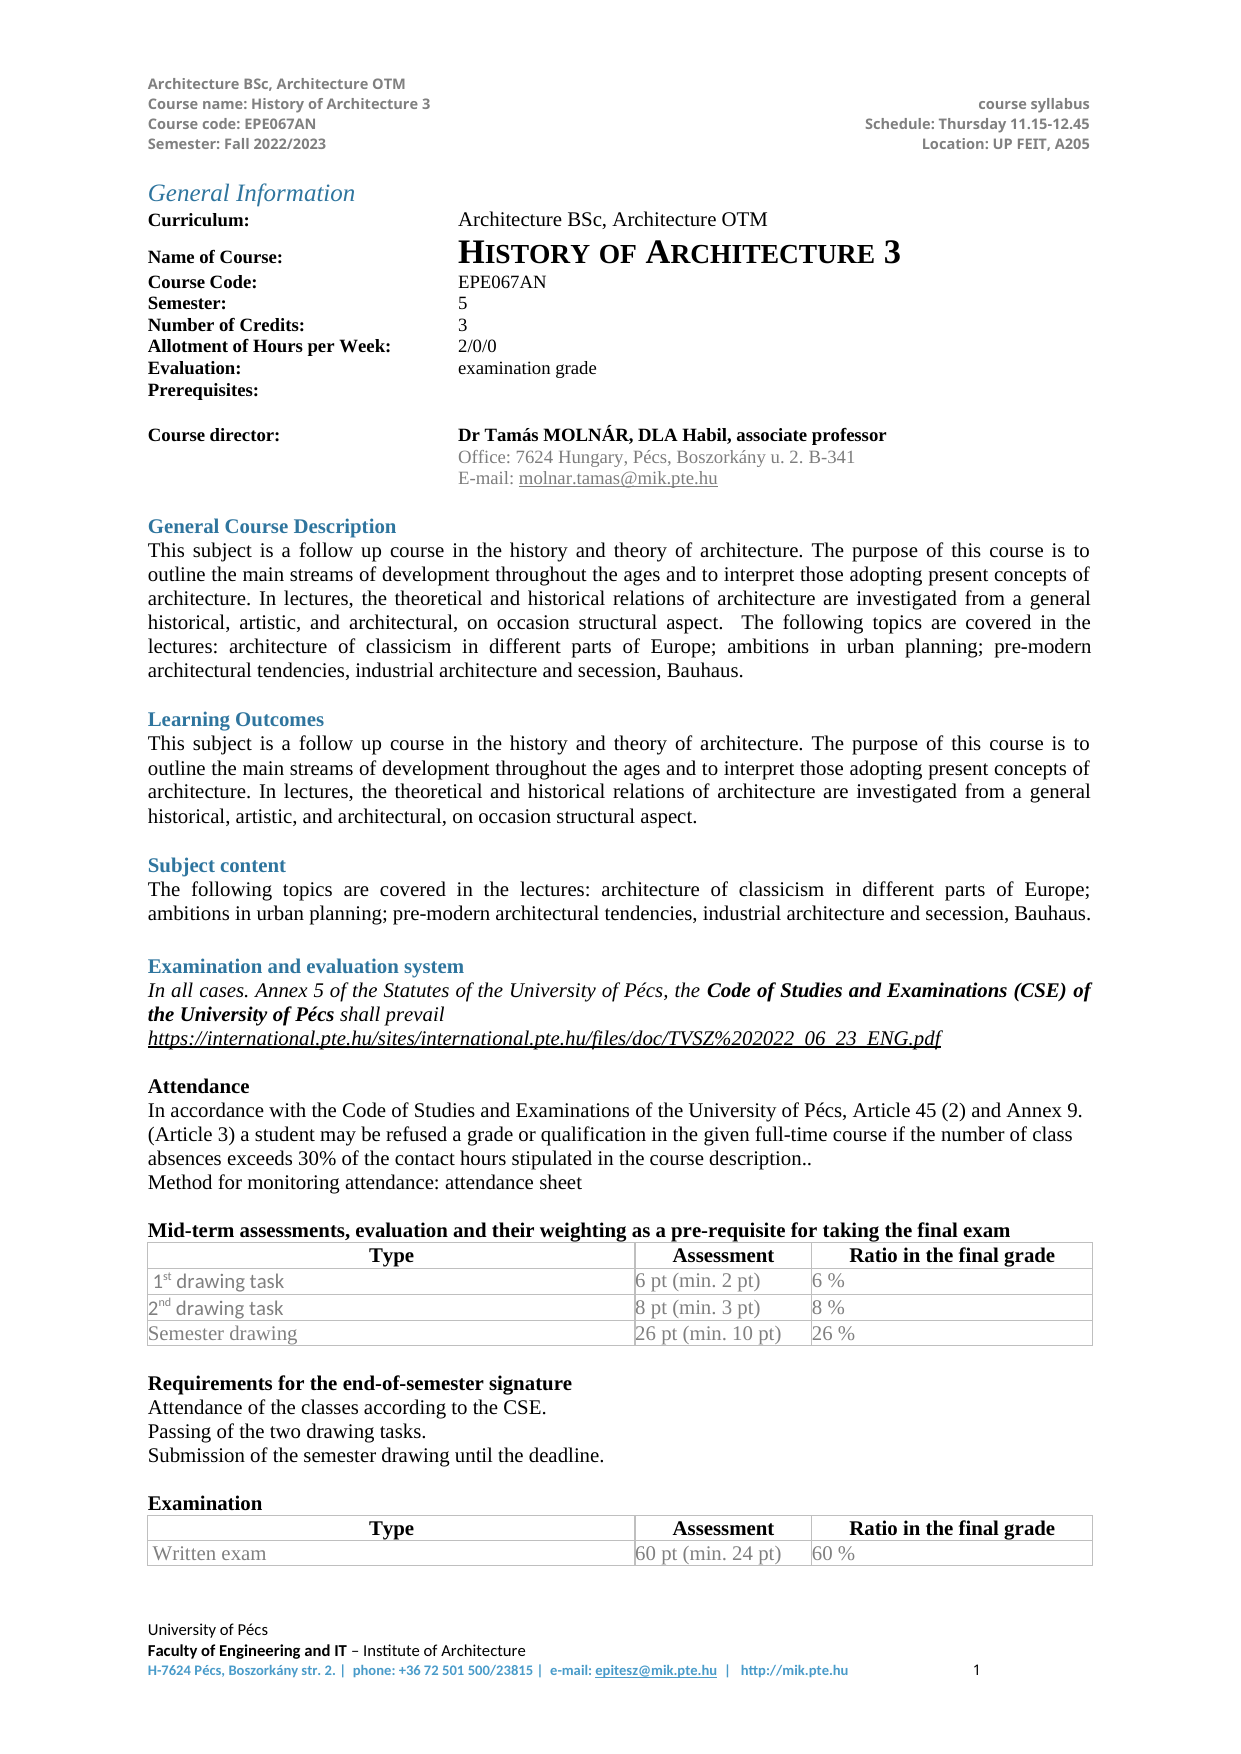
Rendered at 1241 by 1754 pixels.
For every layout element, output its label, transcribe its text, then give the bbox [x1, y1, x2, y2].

table_header Type [148, 1243, 634, 1267]
table_cell 8 pt (min. 3 pt) [636, 1295, 811, 1320]
text Mid-term assessments, evaluation and their weighting as a pre-requisite for taking the final exam [148, 1218, 1092, 1242]
text The following topics are covered in the lectures: architecture of classicism in different parts of Europe; ambitions in urban planning; pre-modern architectural tendencies, industrial architecture and secession, Bauhaus. [148, 877, 1092, 925]
text Semester: 5 [148, 292, 1092, 314]
table_cell 8 % [812, 1295, 1092, 1320]
subtitle Subject content [148, 853, 1092, 877]
text Course director: Dr Tamás MOLNÁR, DLA Habil, associate professor [148, 424, 1092, 446]
text This subject is a follow up course in the history and theory of architecture. The purpose of this course is to outline the main streams of development throughout the ages and to interpret those adopting present concepts of architecture. In lectures, the theoretical and historical relations of architecture are investigated from a general historical, artistic, and architectural, on occasion structural aspect. The following topics are covered in the lectures: architecture of classicism in different parts of Europe; ambitions in urban planning; pre-modern architectural tendencies, industrial architecture and secession, Bauhaus. [148, 538, 1092, 682]
table_cell Written exam [148, 1541, 634, 1565]
text Prerequisites: [148, 378, 1092, 400]
table_header Ratio in the final grade [812, 1516, 1092, 1540]
text In all cases. Annex 5 of the Statutes of the University of Pécs, the Code of Studies and Examinations (CSE) of the University of Pécs shall prevail [148, 978, 1092, 1026]
text Submission of the semester drawing until the deadline. [148, 1443, 1092, 1467]
table_header Type [148, 1516, 634, 1540]
table_header Assessment [636, 1516, 811, 1540]
table_cell 26 pt (min. 10 pt) [636, 1321, 811, 1345]
table_cell 2nd drawing task [148, 1295, 634, 1320]
text Number of Credits: 3 [148, 314, 1092, 335]
text Name of Course: History of Architecture 3 [148, 231, 1092, 271]
text Examination [148, 1491, 1092, 1515]
text Course Code: EPE067AN [148, 271, 1092, 292]
text Requirements for the end-of-semester signature [148, 1371, 1092, 1394]
text Passing of the two drawing tasks. [148, 1419, 1092, 1443]
text Curriculum: Architecture BSc, Architecture OTM [148, 207, 1092, 231]
table_header Ratio in the final grade [812, 1243, 1092, 1267]
text Attendance [148, 1074, 1092, 1098]
table_cell 6 % [812, 1269, 1092, 1294]
text Allotment of Hours per Week: 2/0/0 [148, 335, 1092, 357]
table_cell Semester drawing [148, 1321, 634, 1345]
text Office: 7624 Hungary, Pécs, Boszorkány u. 2. B-341 [148, 446, 1092, 467]
table_cell 60 pt (min. 24 pt) [636, 1541, 811, 1565]
text Examination and evaluation system [148, 953, 1092, 978]
subtitle General Information [148, 178, 1092, 207]
table_cell 6 pt (min. 2 pt) [636, 1269, 811, 1294]
table_cell 1st drawing task [148, 1269, 634, 1294]
subtitle General Course Description [148, 514, 1092, 538]
text E-mail: molnar.tamas@mik.pte.hu [148, 467, 1092, 489]
text https://international.pte.hu/sites/international.pte.hu/files/doc/TVSZ%202022_06_23_ENG.pdf [148, 1026, 1092, 1050]
table_cell 60 % [812, 1541, 1092, 1565]
text Evaluation: examination grade [148, 357, 1092, 378]
text Method for monitoring attendance: attendance sheet [148, 1170, 1092, 1194]
subtitle Learning Outcomes [148, 707, 1092, 731]
text This subject is a follow up course in the history and theory of architecture. The purpose of this course is to outline the main streams of development throughout the ages and to interpret those adopting present concepts of architecture. In lectures, the theoretical and historical relations of architecture are investigated from a general historical, artistic, and architectural, on occasion structural aspect. [148, 731, 1092, 828]
table_cell 26 % [812, 1321, 1092, 1345]
text Attendance of the classes according to the CSE. [148, 1394, 1092, 1419]
text In accordance with the Code of Studies and Examinations of the University of Pécs, Article 45 (2) and Annex 9. (Article 3) a student may be refused a grade or qualification in the given full-time course if the number of class absences exceeds 30% of the contact hours stipulated in the course description.. [148, 1098, 1092, 1170]
table_header Assessment [636, 1243, 811, 1267]
